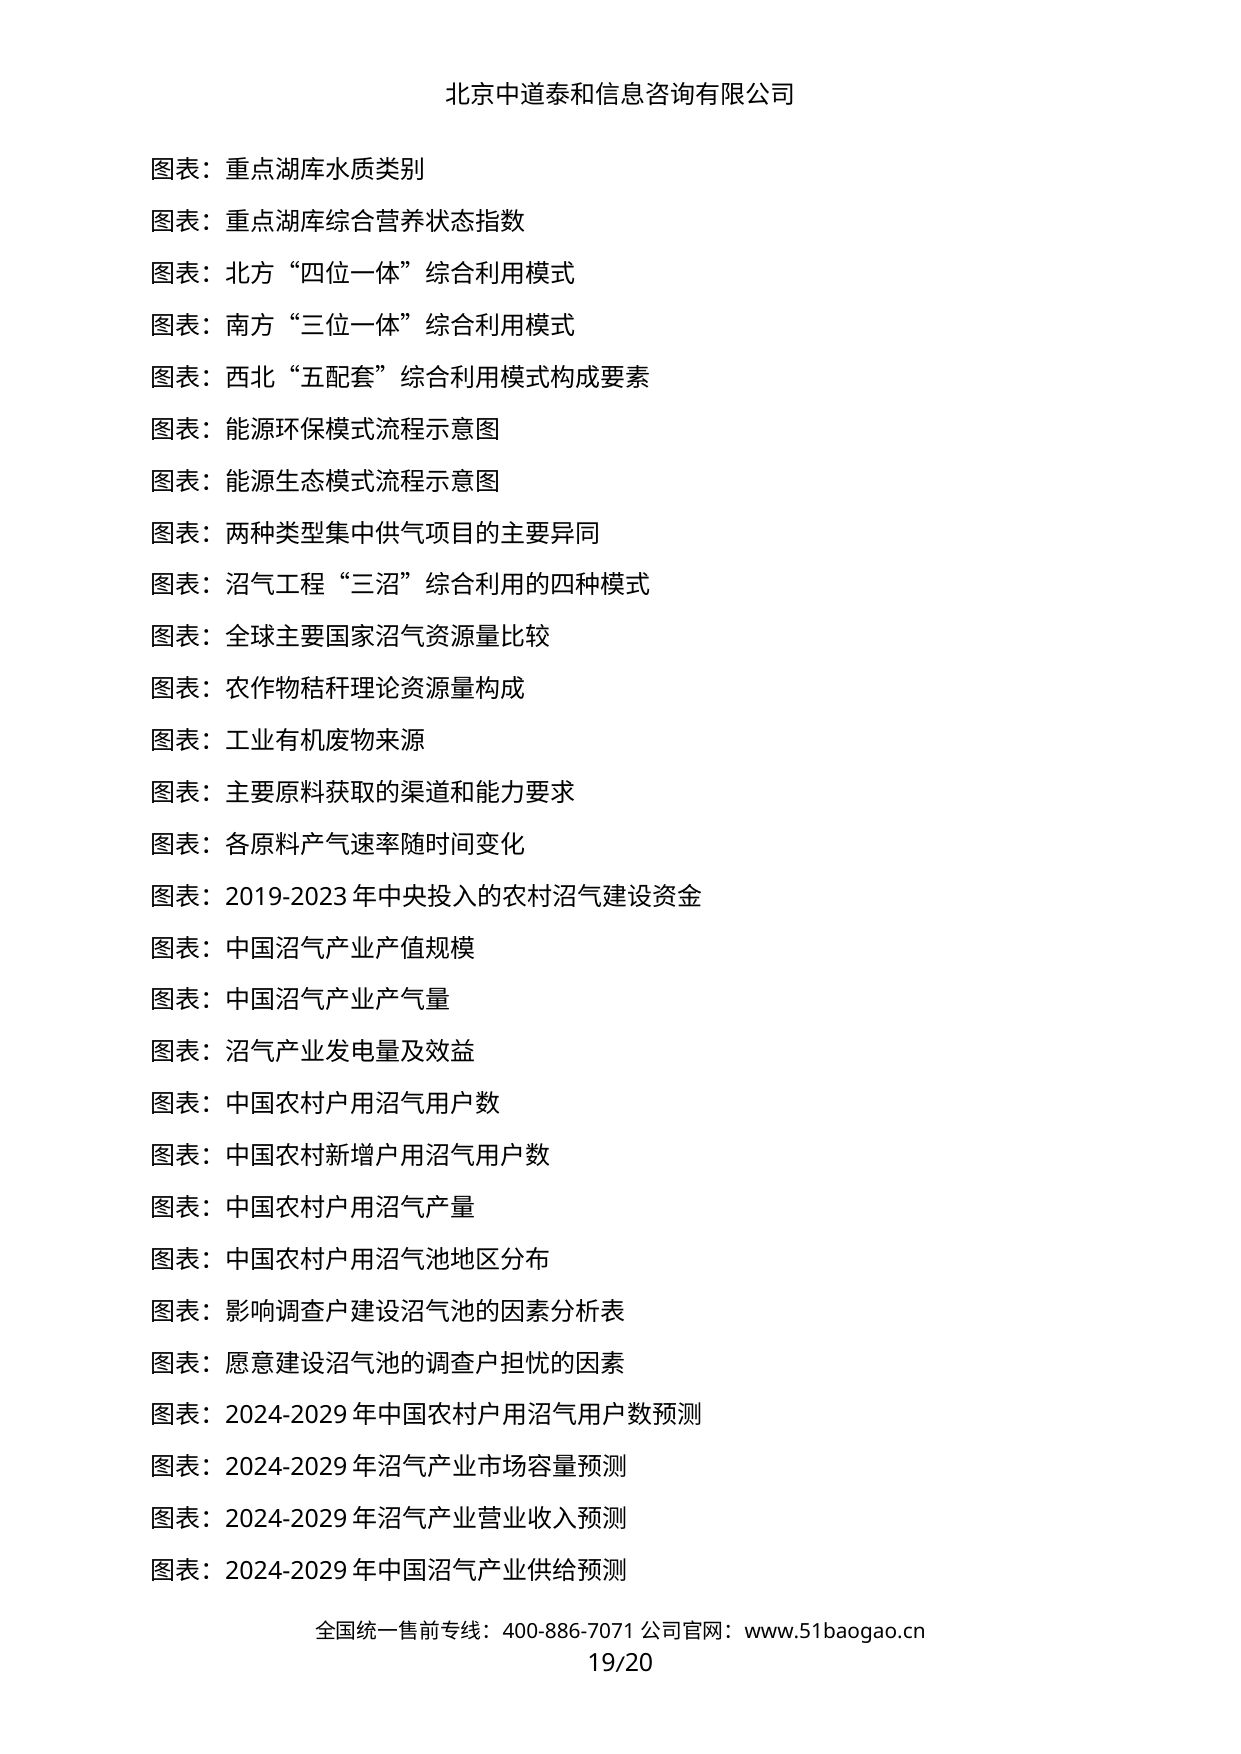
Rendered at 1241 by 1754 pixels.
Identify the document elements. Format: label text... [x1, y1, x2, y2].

text 图表：西北“五配套”综合利用模式构成要素 [150, 357, 1090, 394]
text 图表：北方“四位一体”综合利用模式 [150, 254, 1090, 290]
text 图表：2019-2023年中央投入的农村沼气建设资金 [150, 876, 1090, 912]
text 图表：重点湖库综合营养状态指数 [150, 202, 1090, 238]
text 图表：2024-2029年沼气产业市场容量预测 [150, 1447, 1090, 1483]
text 图表：中国农村新增户用沼气用户数 [150, 1136, 1090, 1172]
text 图表：沼气产业发电量及效益 [150, 1032, 1090, 1068]
text 图表：中国沼气产业产值规模 [150, 928, 1090, 964]
text 图表：全球主要国家沼气资源量比较 [150, 617, 1090, 653]
text 图表：沼气工程“三沼”综合利用的四种模式 [150, 565, 1090, 601]
text 图表：重点湖库水质类别 [150, 150, 1090, 186]
text 图表：能源环保模式流程示意图 [150, 409, 1090, 446]
text 图表：南方“三位一体”综合利用模式 [150, 306, 1090, 342]
text 图表：愿意建设沼气池的调查户担忧的因素 [150, 1343, 1090, 1379]
text 图表：农作物秸秆理论资源量构成 [150, 669, 1090, 705]
text 图表：中国沼气产业产气量 [150, 980, 1090, 1016]
text 图表：能源生态模式流程示意图 [150, 461, 1090, 497]
text 图表：两种类型集中供气项目的主要异同 [150, 513, 1090, 549]
text 图表：各原料产气速率随时间变化 [150, 824, 1090, 861]
text 图表：中国农村户用沼气池地区分布 [150, 1239, 1090, 1276]
text 图表：主要原料获取的渠道和能力要求 [150, 772, 1090, 809]
text 图表：中国农村户用沼气产量 [150, 1187, 1090, 1224]
text 图表：2024-2029年中国农村户用沼气用户数预测 [150, 1395, 1090, 1431]
text 图表：2024-2029年沼气产业营业收入预测 [150, 1499, 1090, 1535]
text 图表：工业有机废物来源 [150, 721, 1090, 757]
text 图表：中国农村户用沼气用户数 [150, 1084, 1090, 1120]
text 图表：影响调查户建设沼气池的因素分析表 [150, 1291, 1090, 1327]
text 图表：2024-2029年中国沼气产业供给预测 [150, 1551, 1090, 1587]
